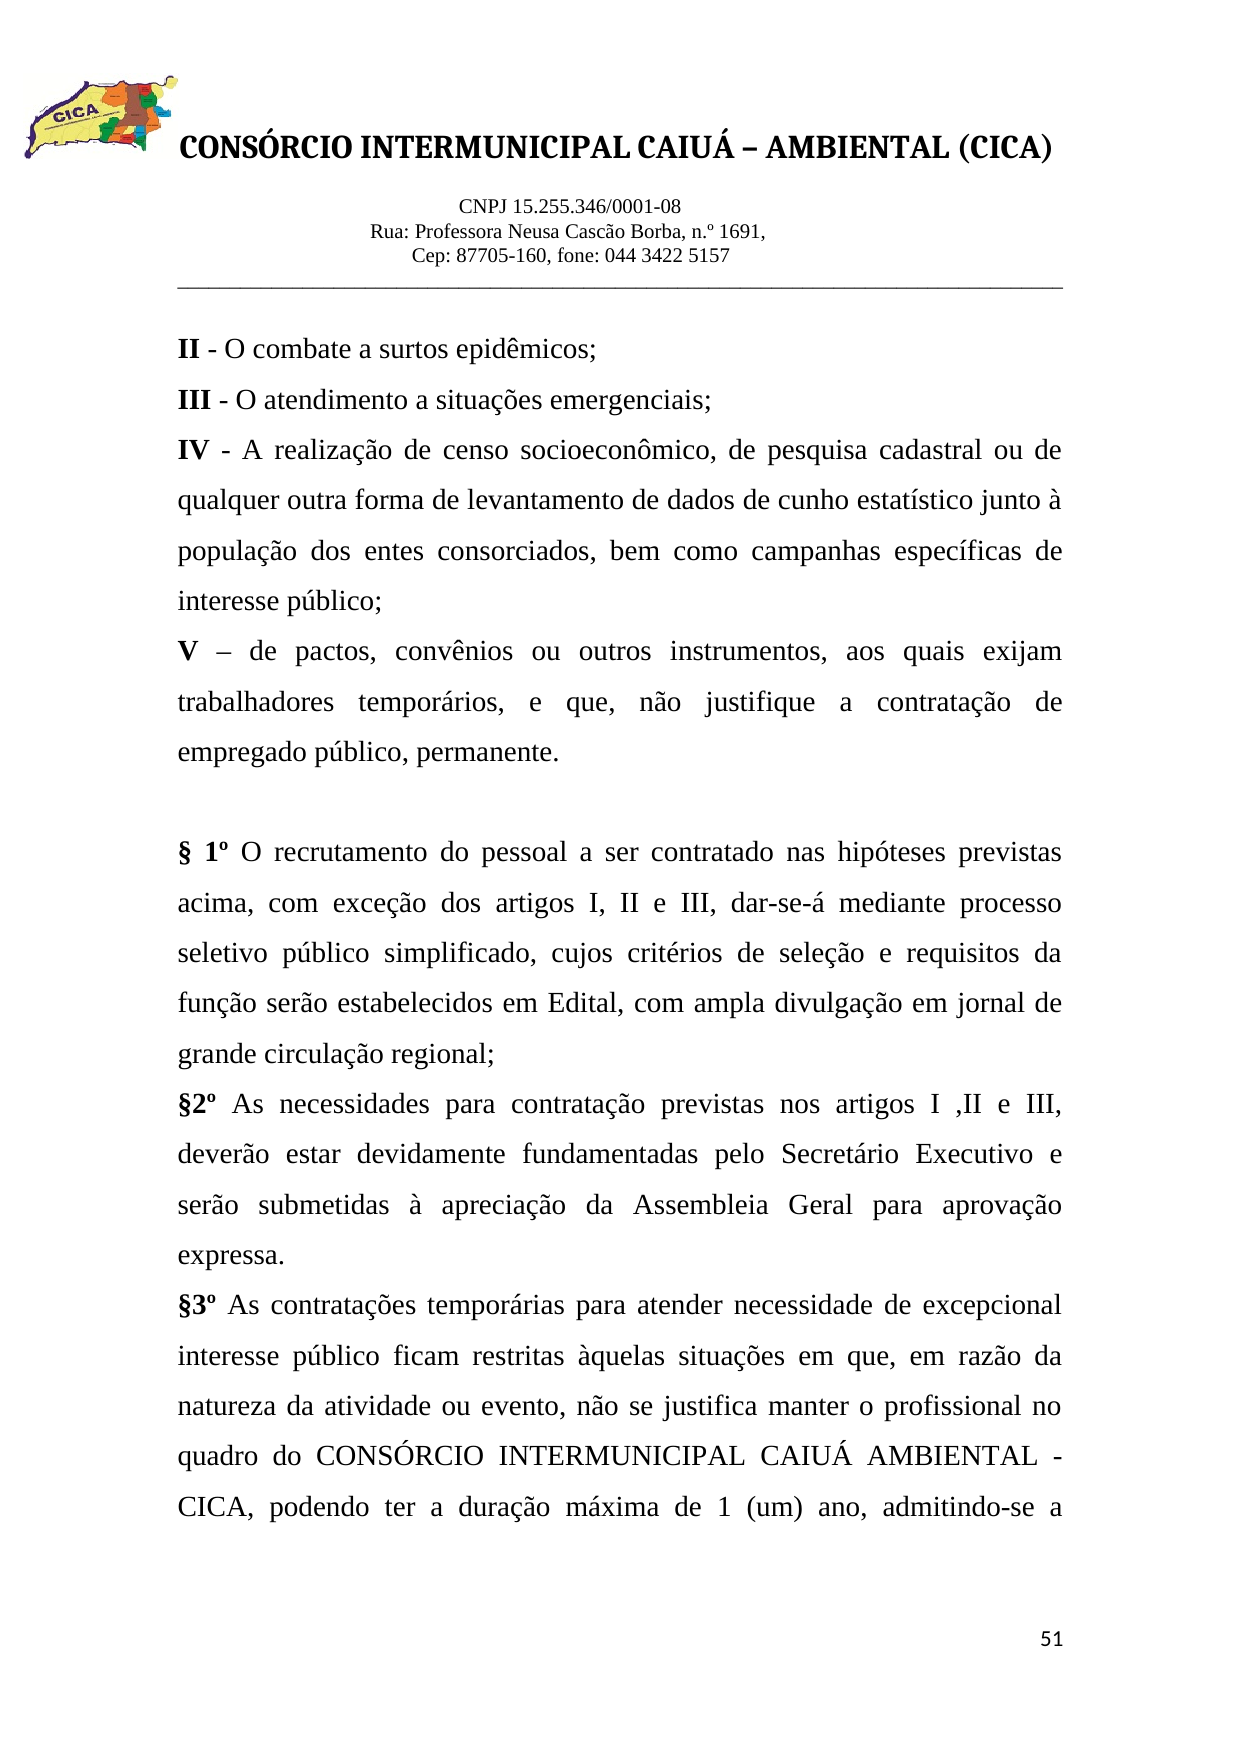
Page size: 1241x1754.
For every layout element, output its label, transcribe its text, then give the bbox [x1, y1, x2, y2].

text IV - A realização de censo socioeconômico, de pesquisa cadastral ou de qualquer outra forma de levantamento de dados de cunho estatístico junto à população dos entes consorciados, bem como campanhas específicas de interesse público; [177, 432, 1063, 617]
text §2º As necessidades para contratação previstas nos artigos I ,II e III, deverão estar devidamente fundamentadas pelo Secretário Executivo e serão submetidas à apreciação da Assembleia Geral para aprovação expressa. [177, 1086, 1063, 1271]
picture [23, 73, 180, 159]
text V – de pactos, convênios ou outros instrumentos, aos quais exijam trabalhadores temporários, e que, não justifique a contratação de empregado público, permanente. [177, 633, 1063, 767]
text II - O combate a surtos epidêmicos; [177, 331, 1063, 365]
text III - O atendimento a situações emergenciais; [177, 382, 1063, 415]
text § 1º O recrutamento do pessoal a ser contratado nas hipóteses previstas acima, com exceção dos artigos I, II e III, dar-se-á mediante processo seletivo público simplificado, cujos critérios de seleção e requisitos da função serão estabelecidos em Edital, com ampla divulgação em jornal de grande circulação regional; [177, 834, 1063, 1069]
